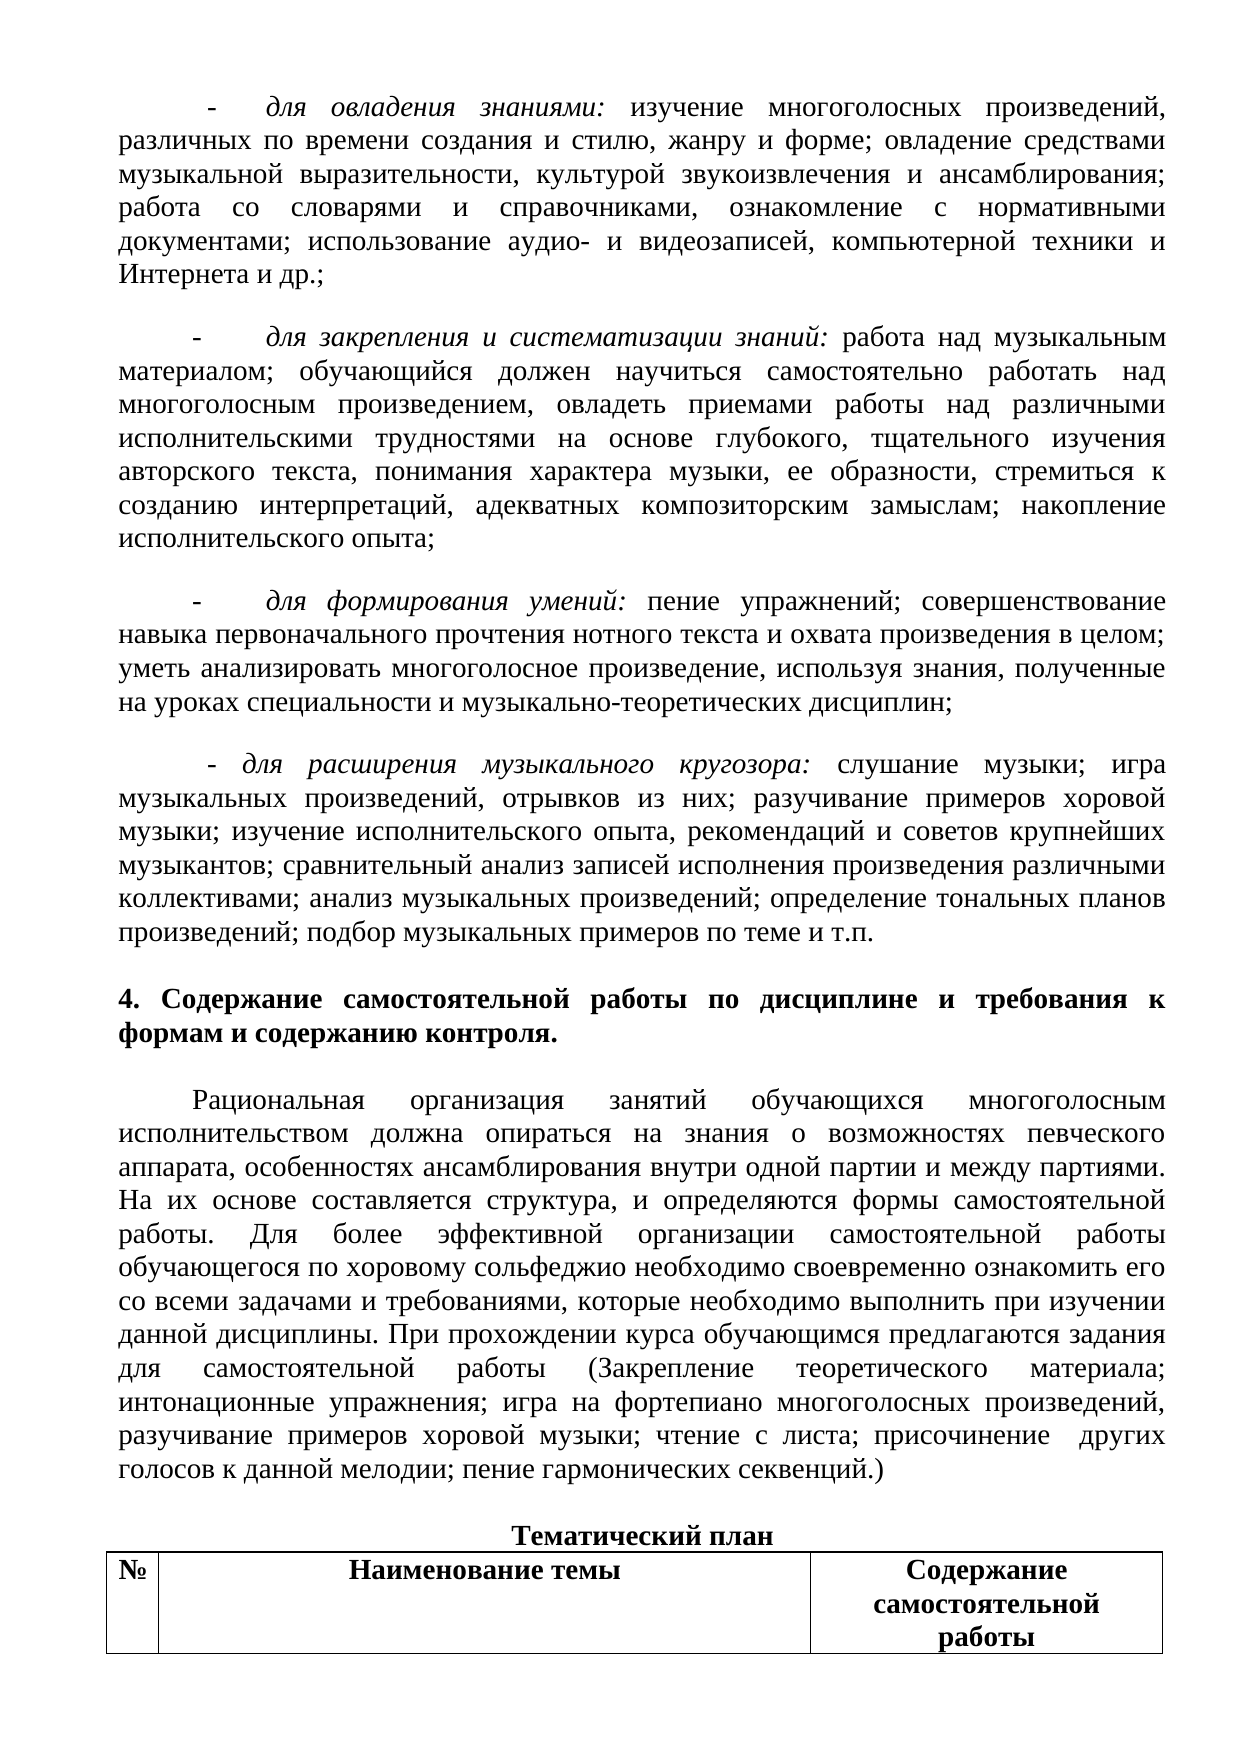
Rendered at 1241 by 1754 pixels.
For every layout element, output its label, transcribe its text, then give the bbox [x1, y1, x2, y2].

text - для овладения знаниями: изучение многоголосных произведений, различных по времени создания и стилю, жанру и форме; овладение средствами музыкальной выразительности, культурой звукоизвлечения и ансамблирования; работа со словарями и справочниками, ознакомление с нормативными документами; использование аудио- и видеозаписей, компьютерной техники и Интернета и др.; [118, 89, 1167, 290]
text - для расширения музыкального кругозора: слушание музыки; игра музыкальных произведений, отрывков из них; разучивание примеров хоровой музыки; изучение исполнительского опыта, рекомендаций и советов крупнейших музыкантов; сравнительный анализ записей исполнения произведения различными коллективами; анализ музыкальных произведений; определение тональных планов произведений; подбор музыкальных примеров по теме и т.п. [118, 746, 1167, 948]
table_header Наименование темы [159, 1553, 810, 1653]
text Рациональная организация занятий обучающихся многоголосным исполнительством должна опираться на знания о возможностях певческого аппарата, особенностях ансамблирования внутри одной партии и между партиями. На их основе составляется структура, и определяются формы самостоятельной работы. Для более эффективной организации самостоятельной работы обучающегося по хоровому сольфеджио необходимо своевременно ознакомить его со всеми задачами и требованиями, которые необходимо выполнить при изучении данной дисциплины. При прохождении курса обучающимся предлагаются задания для самостоятельной работы (Закрепление теоретического материала; интонационные упражнения; игра на фортепиано многоголосных произведений, разучивание примеров хоровой музыки; чтение с листа; присочинение других голосов к данной мелодии; пение гармонических секвенций.) [118, 1082, 1167, 1484]
text - для закрепления и систематизации знаний: работа над музыкальным материалом; обучающийся должен научиться самостоятельно работать над многоголосным произведением, овладеть приемами работы над различными исполнительскими трудностями на основе глубокого, тщательного изучения авторского текста, понимания характера музыки, ее образности, стремиться к созданию интерпретаций, адекватных композиторским замыслам; накопление исполнительского опыта; [118, 319, 1167, 554]
text 4. Содержание самостоятельной работы по дисциплине и требования к формам и содержанию контроля. [118, 981, 1167, 1048]
text Тематический план [118, 1518, 1167, 1551]
table_header № [107, 1553, 158, 1653]
text - для формирования умений: пение упражнений; совершенствование навыка первоначального прочтения нотного текста и охвата произведения в целом; уметь анализировать многоголосное произведение, используя знания, полученные на уроках специальности и музыкально-теоретических дисциплин; [118, 583, 1167, 717]
table_header Содержание самостоятельной работы [811, 1553, 1162, 1653]
